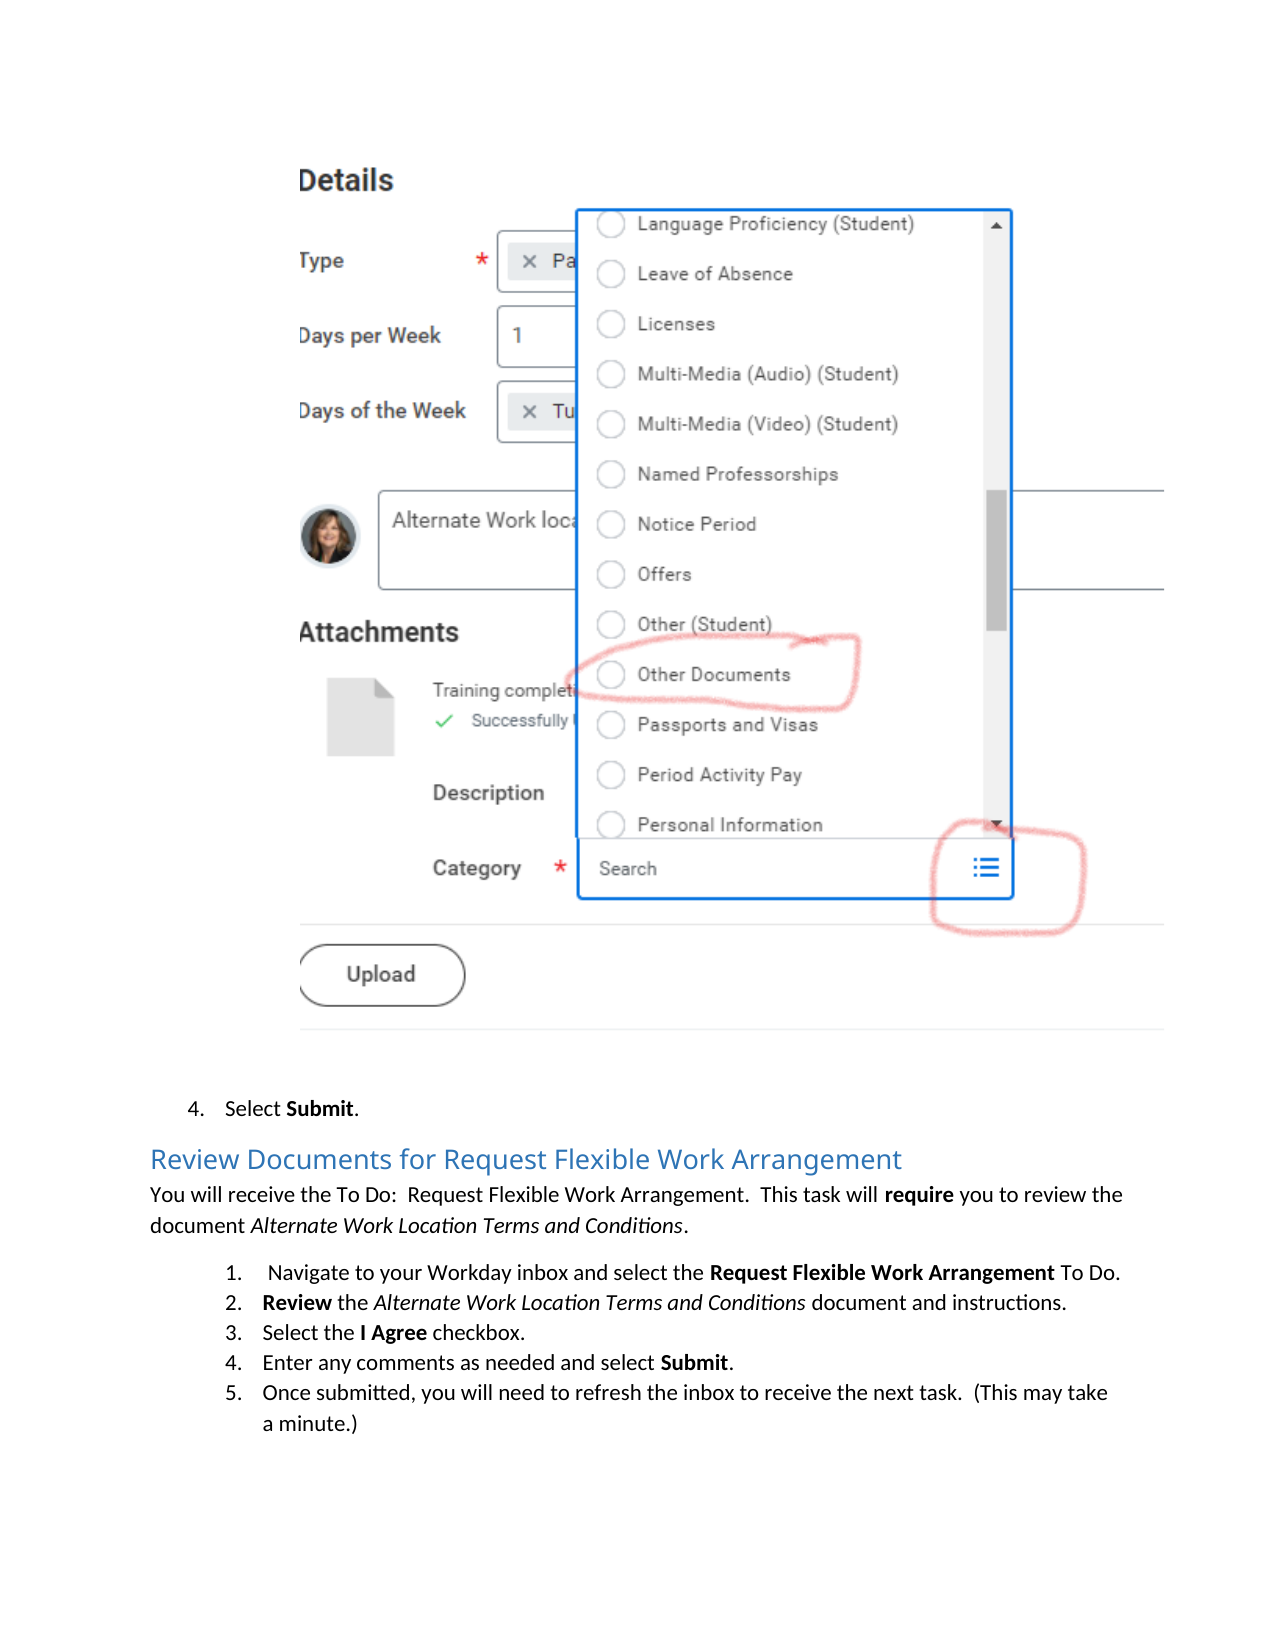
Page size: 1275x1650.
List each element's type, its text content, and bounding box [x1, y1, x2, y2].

list Select the I Agree checkbox. [225, 1318, 1125, 1346]
list Review the Alternate Work Location Terms and Conditions document and instructions. [225, 1288, 1125, 1316]
list Select Submit. [187, 1094, 1125, 1122]
list Enter any comments as needed and select Submit. [225, 1348, 1125, 1376]
list Once submitted, you will need to refresh the inbox to receive the next task. (This may take a minute.) [225, 1378, 1125, 1437]
subtitle Review Documents for Request Flexible Work Arrangement [150, 1141, 1125, 1178]
text You will receive the To Do: Request Flexible Work Arrangement. This task will require you to review the document Alternate Work Location Terms and Conditions. [150, 1181, 1125, 1239]
list Navigate to your Workday inbox and select the Request Flexible Work Arrangement To Do. [225, 1258, 1125, 1286]
picture [300, 150, 1165, 1032]
